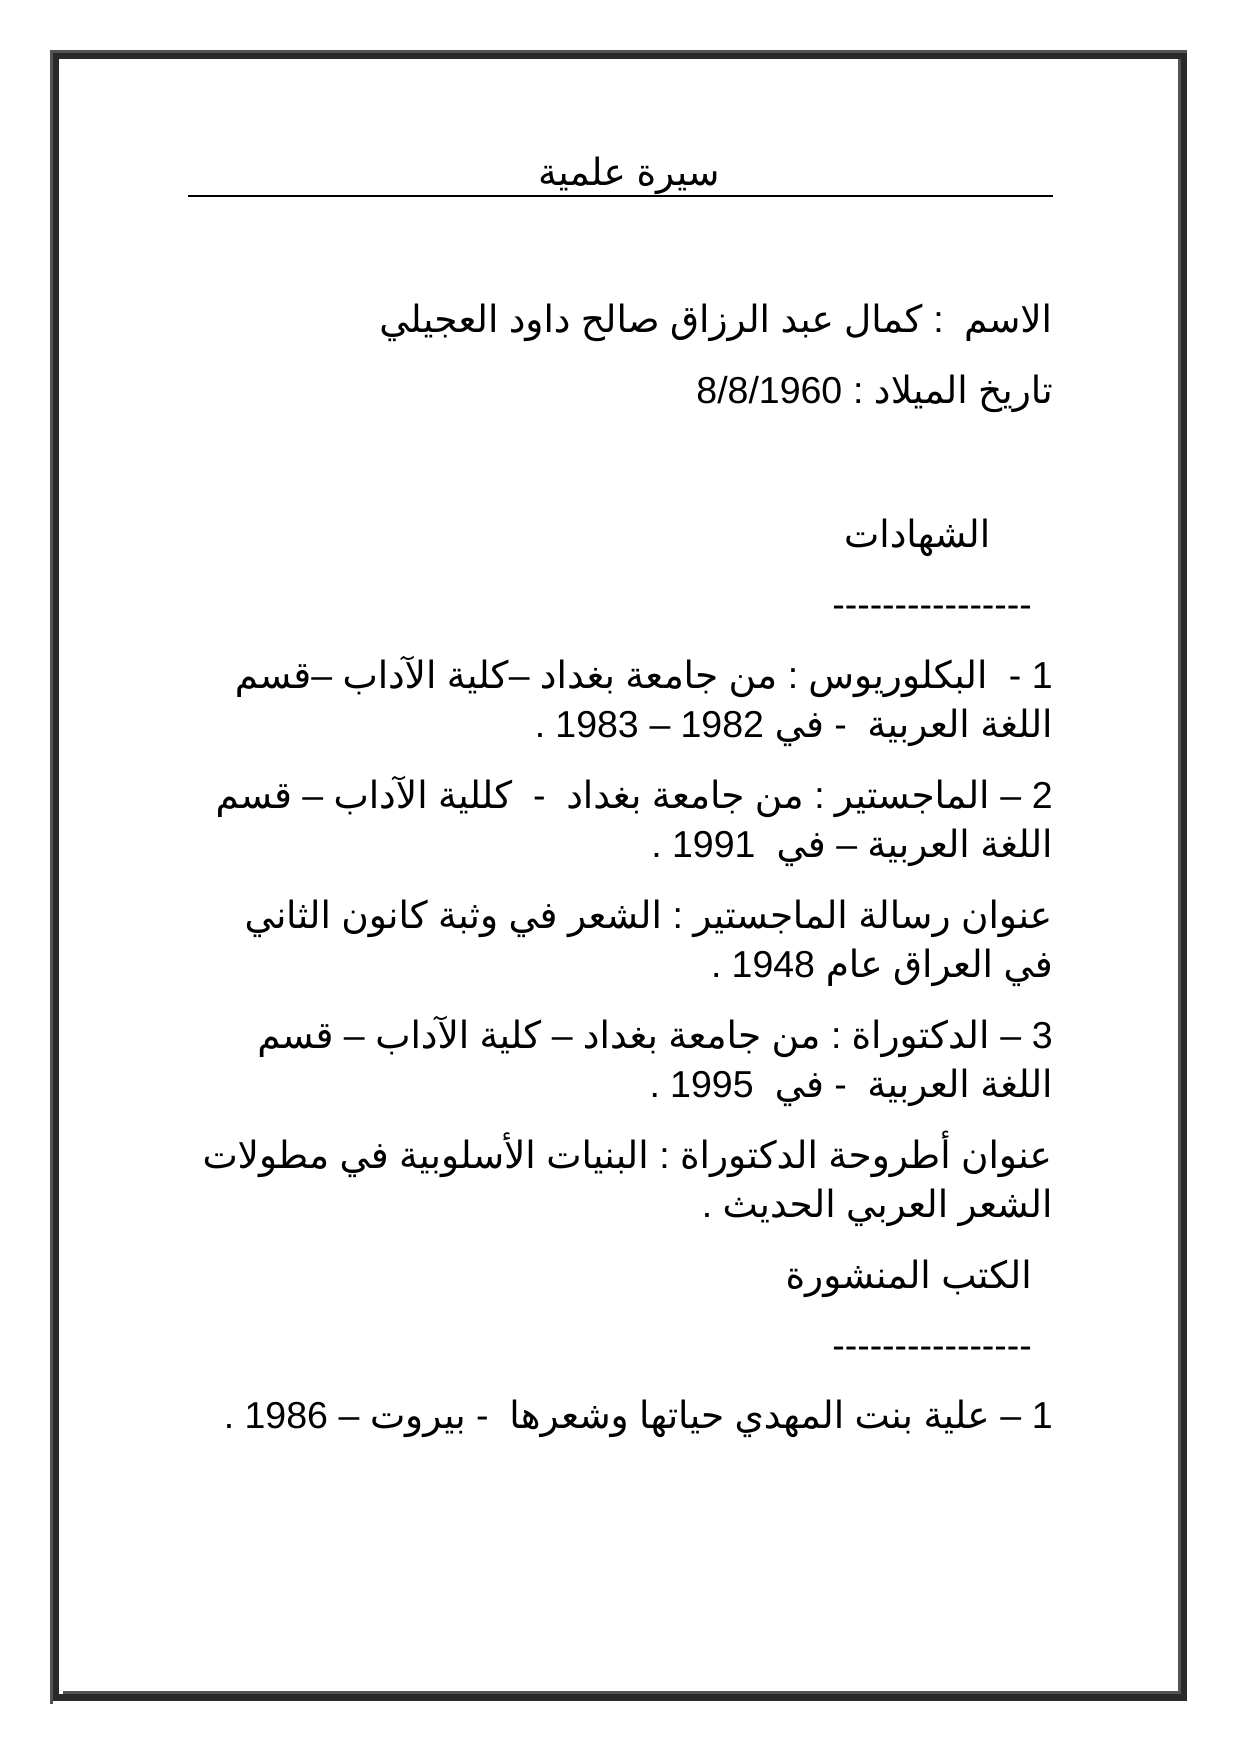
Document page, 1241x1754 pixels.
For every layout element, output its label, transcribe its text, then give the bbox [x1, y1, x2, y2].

text عنوان أطروحة الدكتوراة : البنيات الأسلوبية في مطولات الشعر العربي الحديث . [187, 1133, 1053, 1226]
text ---------------- [187, 1323, 1053, 1366]
text تاريخ الميلاد : 8/8/1960 [187, 368, 1053, 411]
text 1 – علية بنت المهدي حياتها وشعرها - بيروت – 1986 . [187, 1394, 1053, 1437]
text عنوان رسالة الماجستير : الشعر في وثبة كانون الثاني في العراق عام 1948 . [187, 893, 1053, 986]
text الاسم : كمال عبد الرزاق صالح داود العجيلي [187, 298, 1053, 341]
text الشهادات [187, 512, 1053, 555]
text 1 - البكلوريوس : من جامعة بغداد –كلية الآداب –قسم اللغة العربية - في 1982 – 1983 . [187, 653, 1053, 746]
text ---------------- [187, 582, 1053, 626]
text 3 – الدكتوراة : من جامعة بغداد – كلية الآداب – قسم اللغة العربية - في 1995 . [187, 1013, 1053, 1106]
text 2 – الماجستير : من جامعة بغداد - كللية الآداب – قسم اللغة العربية – في 1991 . [187, 773, 1053, 866]
text سيرة علمية [187, 150, 1053, 197]
text الكتب المنشورة [187, 1253, 1053, 1296]
